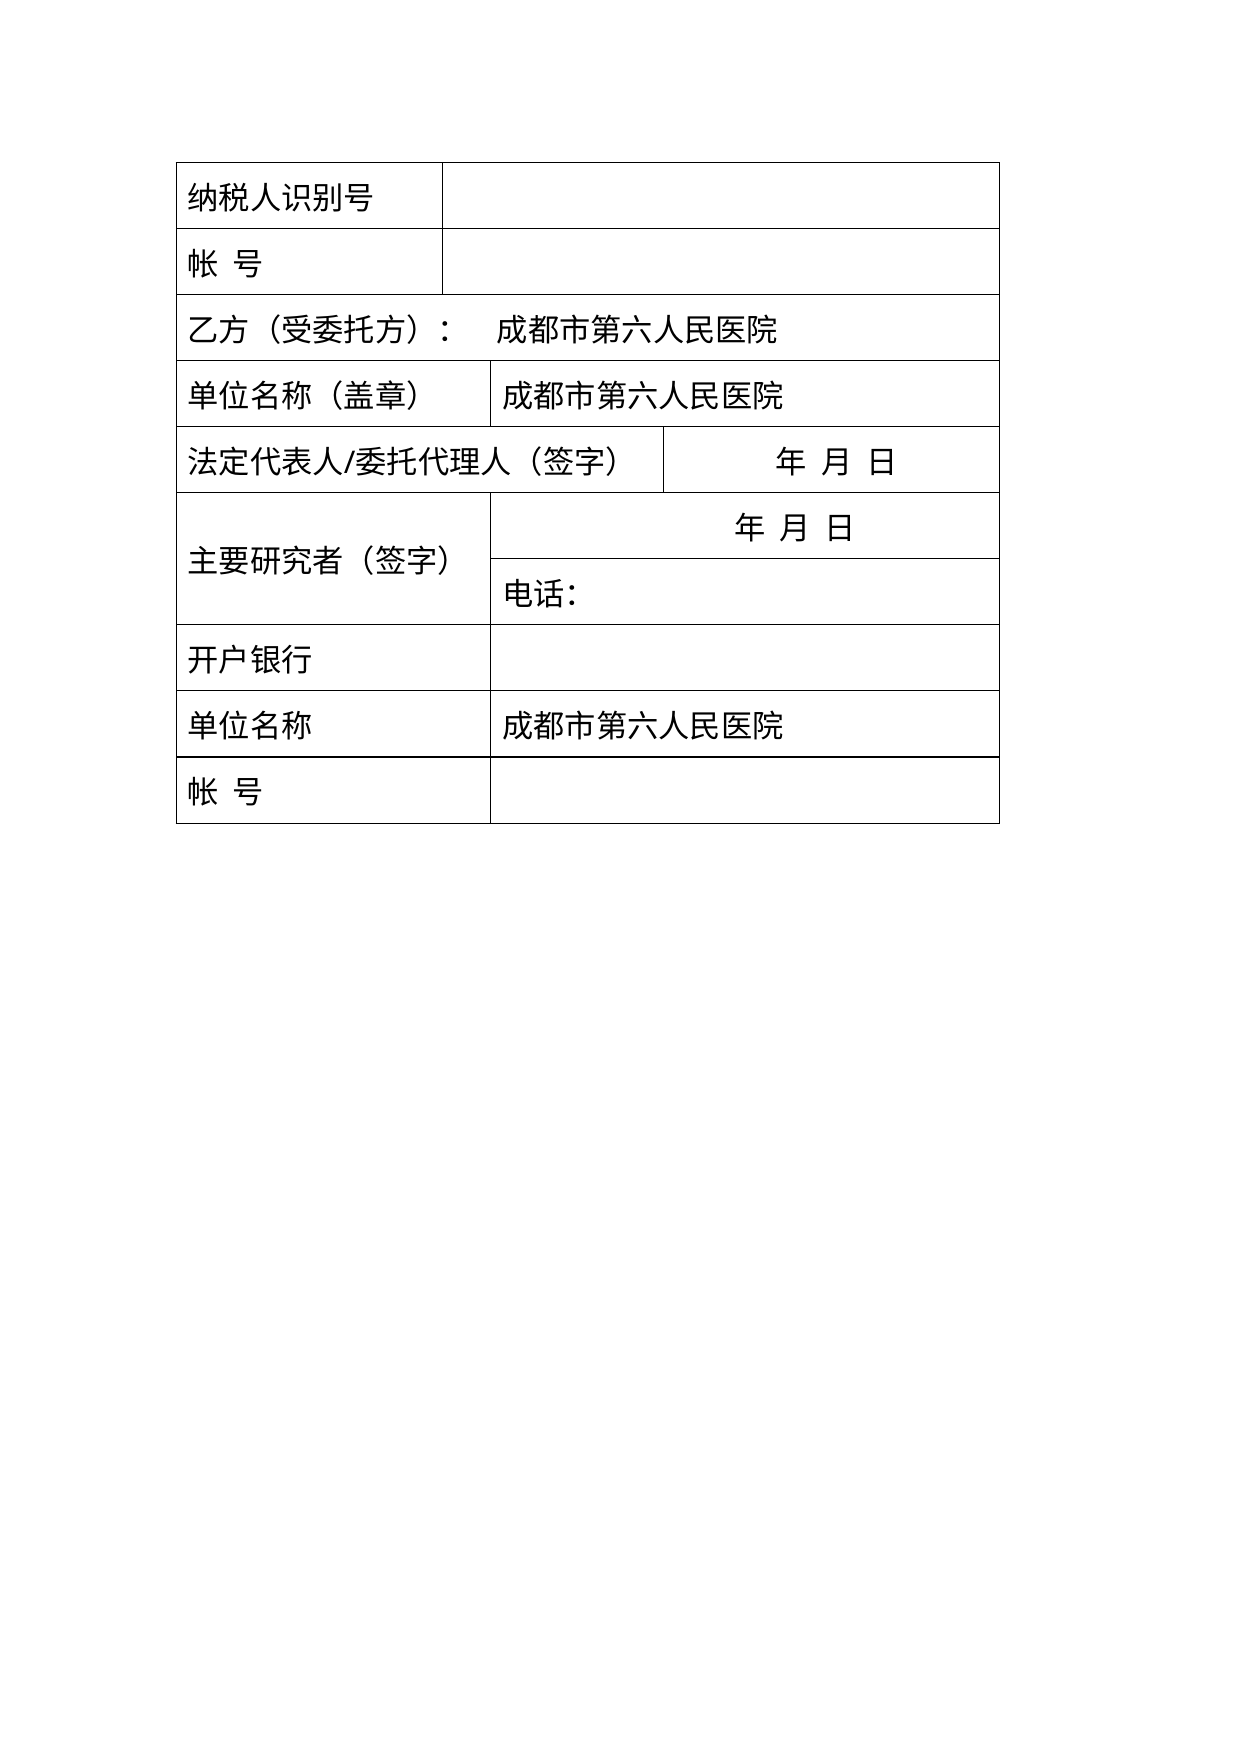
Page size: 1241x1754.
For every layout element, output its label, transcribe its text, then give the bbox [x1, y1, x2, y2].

table_cell 单位名称 [177, 691, 490, 756]
table_cell 年 月 日 [491, 493, 999, 558]
table_cell 单位名称（盖章） [177, 361, 490, 426]
table_cell 电话： [491, 559, 999, 624]
table_cell [491, 758, 999, 822]
table_cell [443, 163, 999, 228]
table_cell 帐 号 [177, 758, 490, 822]
table_cell 年 月 日 [664, 427, 999, 492]
table_cell 帐 号 [177, 229, 442, 294]
table_cell 乙方（受委托方）： 成都市第六人民医院 [177, 295, 999, 360]
table_cell 开户银行 [177, 625, 490, 690]
table_cell 法定代表人/委托代理人（签字） [177, 427, 663, 492]
table_cell 成都市第六人民医院 [491, 691, 999, 756]
table_cell [491, 625, 999, 690]
table_cell 主要研究者（签字） [177, 493, 490, 624]
table_cell 成都市第六人民医院 [491, 361, 999, 426]
table_cell [443, 229, 999, 294]
table_cell 纳税人识别号 [177, 163, 442, 228]
